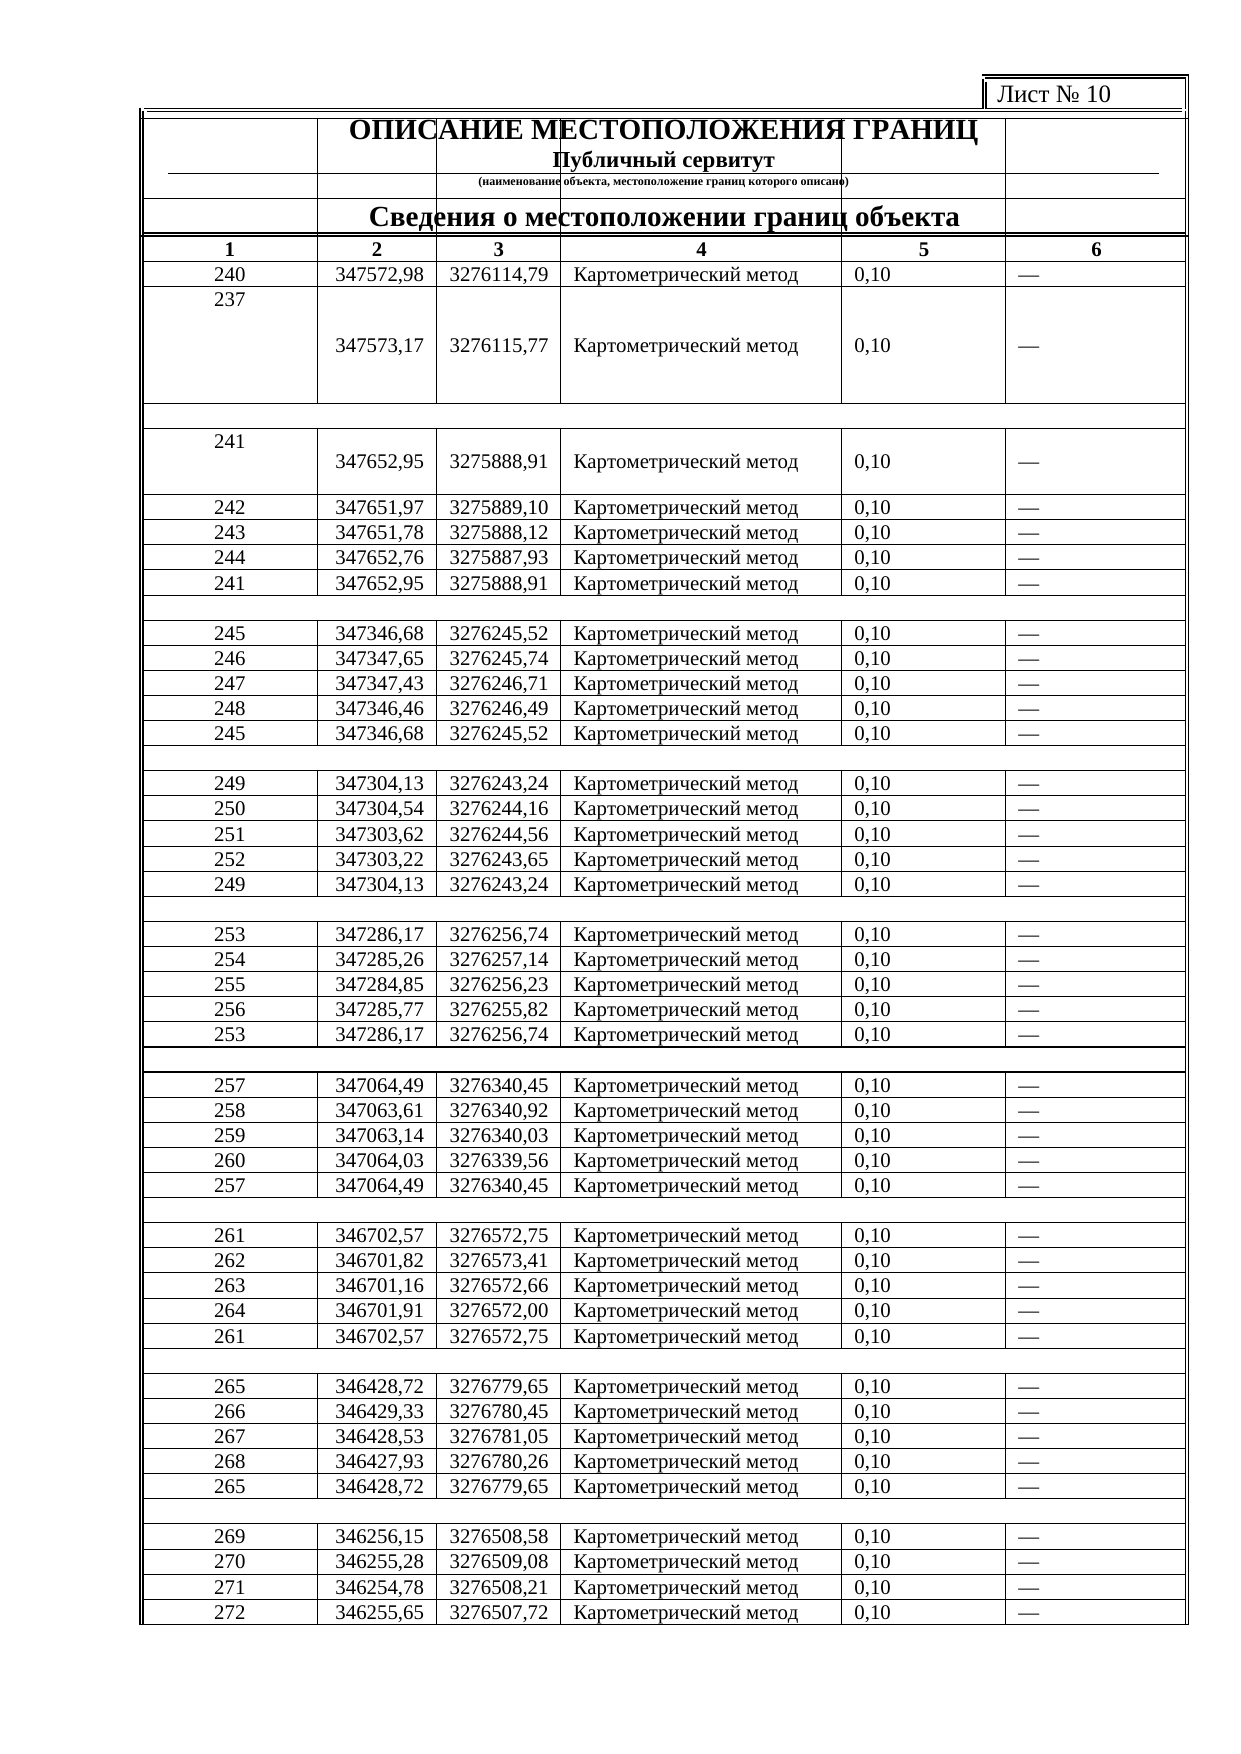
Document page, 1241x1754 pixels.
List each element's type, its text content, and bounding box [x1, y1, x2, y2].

table_cell 347346,68 [318, 721, 436, 745]
table_cell 245 [144, 721, 317, 745]
table_header 2 [318, 174, 436, 198]
table_cell 346427,93 [318, 1449, 436, 1473]
table_cell 0,10 [842, 796, 1005, 820]
table_cell — [1006, 287, 1185, 403]
table_cell 250 [144, 796, 317, 820]
table_cell 347652,76 [318, 545, 436, 569]
table_cell — [1006, 1098, 1185, 1122]
table_cell 0,10 [842, 1575, 1005, 1599]
table_cell 255 [144, 972, 317, 996]
table_cell Картометрический метод [561, 1524, 841, 1548]
table_cell 257 [144, 1173, 317, 1197]
table_cell 268 [144, 1449, 317, 1473]
table_cell 346428,53 [318, 1424, 436, 1448]
table_cell 0,10 [842, 287, 1005, 403]
table_cell 3276340,45 [437, 1173, 560, 1197]
table_cell 3276507,72 [437, 1600, 560, 1624]
table_cell 0,10 [842, 1248, 1005, 1272]
table_cell 0,10 [842, 520, 1005, 544]
table_cell [144, 1499, 1185, 1523]
table_cell Картометрический метод [561, 621, 841, 645]
table_cell Картометрический метод [561, 1374, 841, 1398]
table_cell 243 [144, 520, 317, 544]
table_cell — [1006, 570, 1185, 594]
table_cell 347284,85 [318, 972, 436, 996]
table_cell 0,10 [842, 947, 1005, 971]
table_cell 347652,95 [318, 429, 436, 494]
table_cell 347063,14 [318, 1123, 436, 1147]
table_cell [144, 746, 1185, 770]
table_cell 270 [144, 1550, 317, 1573]
table_cell 0,10 [842, 621, 1005, 645]
table_cell 3276779,65 [437, 1474, 560, 1498]
table_cell 3276780,45 [437, 1399, 560, 1423]
table_cell Картометрический метод [561, 947, 841, 971]
table_cell Картометрический метод [561, 771, 841, 795]
table_cell 0,10 [842, 1022, 1005, 1046]
table_cell 3276245,74 [437, 646, 560, 670]
table_cell Картометрический метод [561, 972, 841, 996]
table_cell 261 [144, 1324, 317, 1348]
table_cell 347064,03 [318, 1148, 436, 1172]
table_cell 258 [144, 1098, 317, 1122]
table_cell — [1006, 1600, 1185, 1624]
table_cell 3276339,56 [437, 1148, 560, 1172]
table_cell — [1006, 429, 1185, 494]
table_cell 0,10 [842, 847, 1005, 871]
table_cell 3276340,03 [437, 1123, 560, 1147]
table_cell 346256,15 [318, 1524, 436, 1548]
table_cell 3276257,14 [437, 947, 560, 971]
table_cell Картометрический метод [561, 1324, 841, 1348]
table_cell — [1006, 545, 1185, 569]
table_cell 249 [144, 771, 317, 795]
table_cell 241 [144, 429, 317, 494]
table_cell 0,10 [842, 972, 1005, 996]
table_cell Картометрический метод [561, 1148, 841, 1172]
table_cell 347285,26 [318, 947, 436, 971]
table_cell 346702,57 [318, 1223, 436, 1247]
table_cell Картометрический метод [561, 1449, 841, 1473]
table_header 5 [842, 199, 1005, 232]
table_cell [144, 596, 1185, 619]
table_cell 347346,46 [318, 696, 436, 720]
table_cell Картометрический метод [561, 721, 841, 745]
table_cell Картометрический метод [561, 997, 841, 1021]
table_cell 346255,65 [318, 1600, 436, 1624]
table_header 4 [561, 199, 841, 232]
table_cell 347651,97 [318, 495, 436, 519]
table_cell 347346,68 [318, 621, 436, 645]
table_cell Картометрический метод [561, 429, 841, 494]
table_cell 0,10 [842, 1374, 1005, 1398]
table_cell 0,10 [842, 1424, 1005, 1448]
table_cell 3276245,52 [437, 721, 560, 745]
table_cell Картометрический метод [561, 287, 841, 403]
table_cell Картометрический метод [561, 1575, 841, 1599]
table_cell 0,10 [842, 646, 1005, 670]
table_cell 347347,65 [318, 646, 436, 670]
table_cell 263 [144, 1273, 317, 1297]
table_header 3 [437, 237, 560, 261]
table_cell 244 [144, 545, 317, 569]
table_cell — [1006, 1123, 1185, 1147]
table_cell 346701,91 [318, 1299, 436, 1322]
table_cell Картометрический метод [561, 1223, 841, 1247]
table_cell 0,10 [842, 872, 1005, 896]
table_cell 347651,78 [318, 520, 436, 544]
table_cell — [1006, 1173, 1185, 1197]
table_cell 259 [144, 1123, 317, 1147]
table_cell 3275888,12 [437, 520, 560, 544]
table_cell — [1006, 1299, 1185, 1322]
table_cell 3276243,24 [437, 771, 560, 795]
table_header 3 [437, 119, 560, 173]
table_cell 3276573,41 [437, 1248, 560, 1272]
table_cell 346701,16 [318, 1273, 436, 1297]
table_cell [144, 404, 1185, 428]
table_cell [144, 897, 1185, 921]
table_cell 265 [144, 1474, 317, 1498]
table_cell 242 [144, 495, 317, 519]
table_cell 0,10 [842, 696, 1005, 720]
table_cell — [1006, 796, 1185, 820]
table_cell 3276115,77 [437, 287, 560, 403]
table_cell 3276572,75 [437, 1223, 560, 1247]
table_cell — [1006, 1073, 1185, 1097]
table_cell — [1006, 947, 1185, 971]
table_cell 347652,95 [318, 570, 436, 594]
table_cell Картометрический метод [561, 922, 841, 946]
table_cell 240 [144, 262, 317, 286]
table_cell 0,10 [842, 1123, 1005, 1147]
table_cell Картометрический метод [561, 1173, 841, 1197]
table_cell 0,10 [842, 545, 1005, 569]
table_cell 0,10 [842, 997, 1005, 1021]
table_cell 347347,43 [318, 671, 436, 695]
table_cell 247 [144, 671, 317, 695]
table_cell 3276243,65 [437, 847, 560, 871]
table_cell 0,10 [842, 1173, 1005, 1197]
table_cell Картометрический метод [561, 646, 841, 670]
table_header 1 [144, 119, 317, 198]
table_cell 3276114,79 [437, 262, 560, 286]
table_cell 0,10 [842, 721, 1005, 745]
table_cell 3275889,10 [437, 495, 560, 519]
table_cell Картометрический метод [561, 520, 841, 544]
table_cell — [1006, 1424, 1185, 1448]
table_header 4 [561, 174, 841, 198]
table_cell 347063,61 [318, 1098, 436, 1122]
table_cell 0,10 [842, 1148, 1005, 1172]
table_cell [144, 1349, 1185, 1373]
table_cell 3276509,08 [437, 1550, 560, 1573]
table_cell 347572,98 [318, 262, 436, 286]
table_cell — [1006, 1399, 1185, 1423]
table_cell 3276340,45 [437, 1073, 560, 1097]
table_cell 347286,17 [318, 1022, 436, 1046]
table_cell 0,10 [842, 1550, 1005, 1573]
table_cell 0,10 [842, 1223, 1005, 1247]
table_cell — [1006, 1550, 1185, 1573]
table_cell 3276256,23 [437, 972, 560, 996]
table_header 5 [842, 119, 1005, 173]
table_cell 346429,33 [318, 1399, 436, 1423]
table_cell Картометрический метод [561, 262, 841, 286]
table_cell 0,10 [842, 1600, 1005, 1624]
table_cell — [1006, 721, 1185, 745]
table_cell 0,10 [842, 1299, 1005, 1322]
table_cell 264 [144, 1299, 317, 1322]
table_cell 246 [144, 646, 317, 670]
table_cell — [1006, 1449, 1185, 1473]
table_cell — [1006, 771, 1185, 795]
table_cell 262 [144, 1248, 317, 1272]
table_cell 3276255,82 [437, 997, 560, 1021]
table_cell Картометрический метод [561, 1248, 841, 1272]
table_cell 3276508,58 [437, 1524, 560, 1548]
table_cell 3275888,91 [437, 429, 560, 494]
table_cell 272 [144, 1600, 317, 1624]
table_cell — [1006, 1374, 1185, 1398]
table_cell 0,10 [842, 1273, 1005, 1297]
table_cell 253 [144, 1022, 317, 1046]
table_cell 3276572,66 [437, 1273, 560, 1297]
table_cell Картометрический метод [561, 821, 841, 846]
table_cell — [1006, 1324, 1185, 1348]
table_cell Картометрический метод [561, 1273, 841, 1297]
table_cell 267 [144, 1424, 317, 1448]
table_cell 3276572,00 [437, 1299, 560, 1322]
table_cell 248 [144, 696, 317, 720]
table_cell — [1006, 262, 1185, 286]
table_header 5 [842, 237, 1005, 261]
table_cell 3276340,92 [437, 1098, 560, 1122]
table_cell Картометрический метод [561, 1022, 841, 1046]
table_cell 0,10 [842, 495, 1005, 519]
table_cell 3276244,16 [437, 796, 560, 820]
table_cell — [1006, 1575, 1185, 1599]
table_cell 347286,17 [318, 922, 436, 946]
table_cell 347573,17 [318, 287, 436, 403]
table_cell Картометрический метод [561, 1073, 841, 1097]
table_cell 251 [144, 821, 317, 846]
table_cell 3276781,05 [437, 1424, 560, 1448]
table_header 6 [1006, 237, 1185, 261]
table_cell 347064,49 [318, 1073, 436, 1097]
table_cell 265 [144, 1374, 317, 1398]
table_cell 347285,77 [318, 997, 436, 1021]
table_cell — [1006, 1223, 1185, 1247]
table_cell Картометрический метод [561, 1399, 841, 1423]
table_cell 346702,57 [318, 1324, 436, 1348]
table_cell Картометрический метод [561, 545, 841, 569]
table_cell 3276245,52 [437, 621, 560, 645]
table_cell 3275888,91 [437, 570, 560, 594]
table_cell 249 [144, 872, 317, 896]
table_cell Картометрический метод [561, 1098, 841, 1122]
table_cell [144, 1198, 1185, 1222]
table_cell 256 [144, 997, 317, 1021]
table_cell — [1006, 646, 1185, 670]
table_cell 260 [144, 1148, 317, 1172]
table_header 5 [842, 174, 1005, 198]
table_cell 3276779,65 [437, 1374, 560, 1398]
table_header 2 [318, 199, 436, 232]
table_cell Картометрический метод [561, 495, 841, 519]
table_cell 3276780,26 [437, 1449, 560, 1473]
table_cell — [1006, 1248, 1185, 1272]
table_cell 3276256,74 [437, 1022, 560, 1046]
table_cell Картометрический метод [561, 1474, 841, 1498]
table_cell 252 [144, 847, 317, 871]
table_cell Картометрический метод [561, 570, 841, 594]
table_cell 346254,78 [318, 1575, 436, 1599]
table_header 3 [437, 174, 560, 198]
table_cell Картометрический метод [561, 1600, 841, 1624]
table_cell 0,10 [842, 1399, 1005, 1423]
table_cell — [1006, 997, 1185, 1021]
table_cell — [1006, 821, 1185, 846]
table_cell 0,10 [842, 1073, 1005, 1097]
table_header 1 [144, 199, 317, 232]
table_cell 269 [144, 1524, 317, 1548]
table_cell 0,10 [842, 821, 1005, 846]
table_cell 253 [144, 922, 317, 946]
table_cell 3275887,93 [437, 545, 560, 569]
table_header 4 [561, 119, 841, 173]
table_cell 3276246,49 [437, 696, 560, 720]
table_cell 0,10 [842, 1524, 1005, 1548]
table_cell 245 [144, 621, 317, 645]
table_cell — [1006, 1273, 1185, 1297]
table_header 1 [144, 237, 317, 261]
table_cell 347303,22 [318, 847, 436, 871]
table_cell — [1006, 847, 1185, 871]
table_cell 257 [144, 1073, 317, 1097]
table_header 3 [437, 199, 560, 232]
table_cell 0,10 [842, 1474, 1005, 1498]
table_cell 347304,13 [318, 771, 436, 795]
table_cell 0,10 [842, 1098, 1005, 1122]
table_cell — [1006, 495, 1185, 519]
table_cell 0,10 [842, 771, 1005, 795]
table_cell 0,10 [842, 262, 1005, 286]
table_cell 237 [144, 287, 317, 403]
table_cell Картометрический метод [561, 671, 841, 695]
table_cell 266 [144, 1399, 317, 1423]
table_cell 0,10 [842, 1324, 1005, 1348]
table_cell 346701,82 [318, 1248, 436, 1272]
table_header 4 [561, 237, 841, 261]
table_cell Картометрический метод [561, 796, 841, 820]
table_cell 254 [144, 947, 317, 971]
table_cell 3276572,75 [437, 1324, 560, 1348]
table_cell Картометрический метод [561, 1424, 841, 1448]
table_cell 3276508,21 [437, 1575, 560, 1599]
table_cell 0,10 [842, 671, 1005, 695]
table_header 6 [1006, 119, 1185, 198]
table_cell — [1006, 1022, 1185, 1046]
table_cell 347304,54 [318, 796, 436, 820]
table_cell 241 [144, 570, 317, 594]
table_header 6 [1006, 199, 1185, 232]
table_cell Картометрический метод [561, 1550, 841, 1573]
table_cell 0,10 [842, 429, 1005, 494]
table_header 2 [318, 237, 436, 261]
table_cell — [1006, 872, 1185, 896]
table_cell 271 [144, 1575, 317, 1599]
table_cell 3276243,24 [437, 872, 560, 896]
table_cell 3276246,71 [437, 671, 560, 695]
table_cell — [1006, 1474, 1185, 1498]
table_cell 261 [144, 1223, 317, 1247]
table_cell 0,10 [842, 570, 1005, 594]
table_cell — [1006, 1148, 1185, 1172]
table_cell Картометрический метод [561, 1299, 841, 1322]
table_cell 0,10 [842, 922, 1005, 946]
table_cell 0,10 [842, 1449, 1005, 1473]
table_cell — [1006, 520, 1185, 544]
table_cell — [1006, 972, 1185, 996]
table_cell 347064,49 [318, 1173, 436, 1197]
table_header 2 [318, 119, 436, 173]
table_cell 346428,72 [318, 1374, 436, 1398]
table_cell — [1006, 671, 1185, 695]
table_cell [144, 1048, 1185, 1071]
table_cell 347304,13 [318, 872, 436, 896]
table_cell — [1006, 922, 1185, 946]
table_cell 3276256,74 [437, 922, 560, 946]
table_cell 346255,28 [318, 1550, 436, 1573]
table_cell — [1006, 621, 1185, 645]
table_cell Картометрический метод [561, 1123, 841, 1147]
table_cell 3276244,56 [437, 821, 560, 846]
table_cell 346428,72 [318, 1474, 436, 1498]
table_cell 347303,62 [318, 821, 436, 846]
table_cell — [1006, 1524, 1185, 1548]
table_cell Картометрический метод [561, 847, 841, 871]
table_cell — [1006, 696, 1185, 720]
table_cell Картометрический метод [561, 872, 841, 896]
table_cell Картометрический метод [561, 696, 841, 720]
